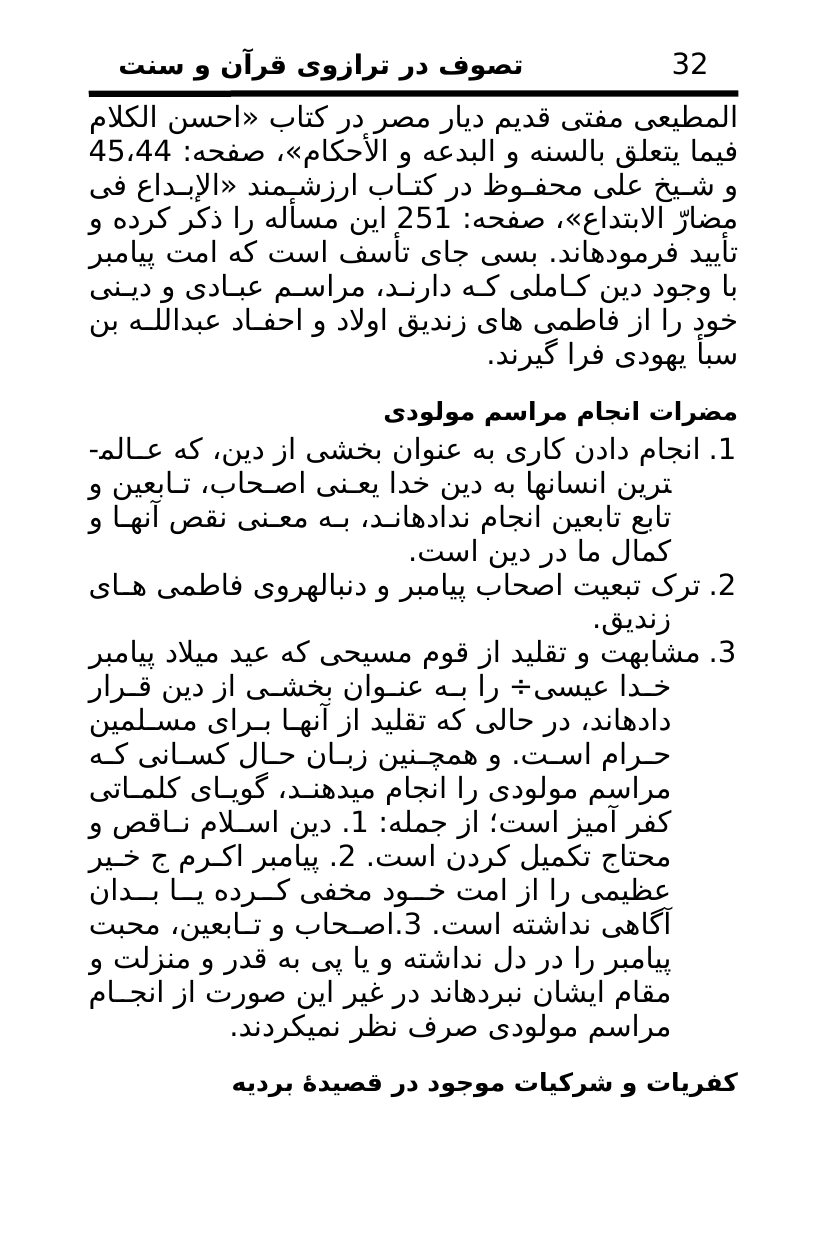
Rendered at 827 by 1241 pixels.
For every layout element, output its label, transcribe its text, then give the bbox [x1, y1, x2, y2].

text کفریات و شرکیات موجود در قصیدۀ بردیه [89, 1068, 738, 1097]
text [89, 100, 738, 372]
list مشابهت و تقلید از قوم مسیحی که عید میلاد پیامبر خدا عیسی÷ را به عنوان بخشی از دین قرار دادهاند، در حالی که تقلید از آنها برای مسلمین حرام است. و همچنین زبان حال کسانی که مراسم مولودی را انجام میدهند، گویای کلماتی کفر آمیز است؛ از جمله: 1. دین اسلام ناقص و محتاج تکمیل کردن است. 2. پیامبر اکرم ج خیر عظیمی را از امت خود مخفی کرده یا بدان آگاهی نداشته است. 3.اصحاب و تابعین، محبت پیامبر را در دل نداشته و یا پی به قدر و منزلت و مقام ایشان نبردهاند در غیر این صورت از انجام مراسم مولودی صرف نظر نمیکردند. [89, 636, 708, 1043]
list ترک تبعیت اصحاب پیامبر و دنبالهروی فاطمی های زندیق. [89, 568, 708, 636]
text مضرات انجام مراسم مولودی [89, 397, 738, 426]
list انجام دادن کاری به عنوان بخشی از دین، که عالمترین انسانها به دین خدا یعنی اصحاب، تابعین و تابع تابعین انجام ندادهاند، به معنی نقص آنها و کمال ما در دین است. [89, 432, 708, 568]
